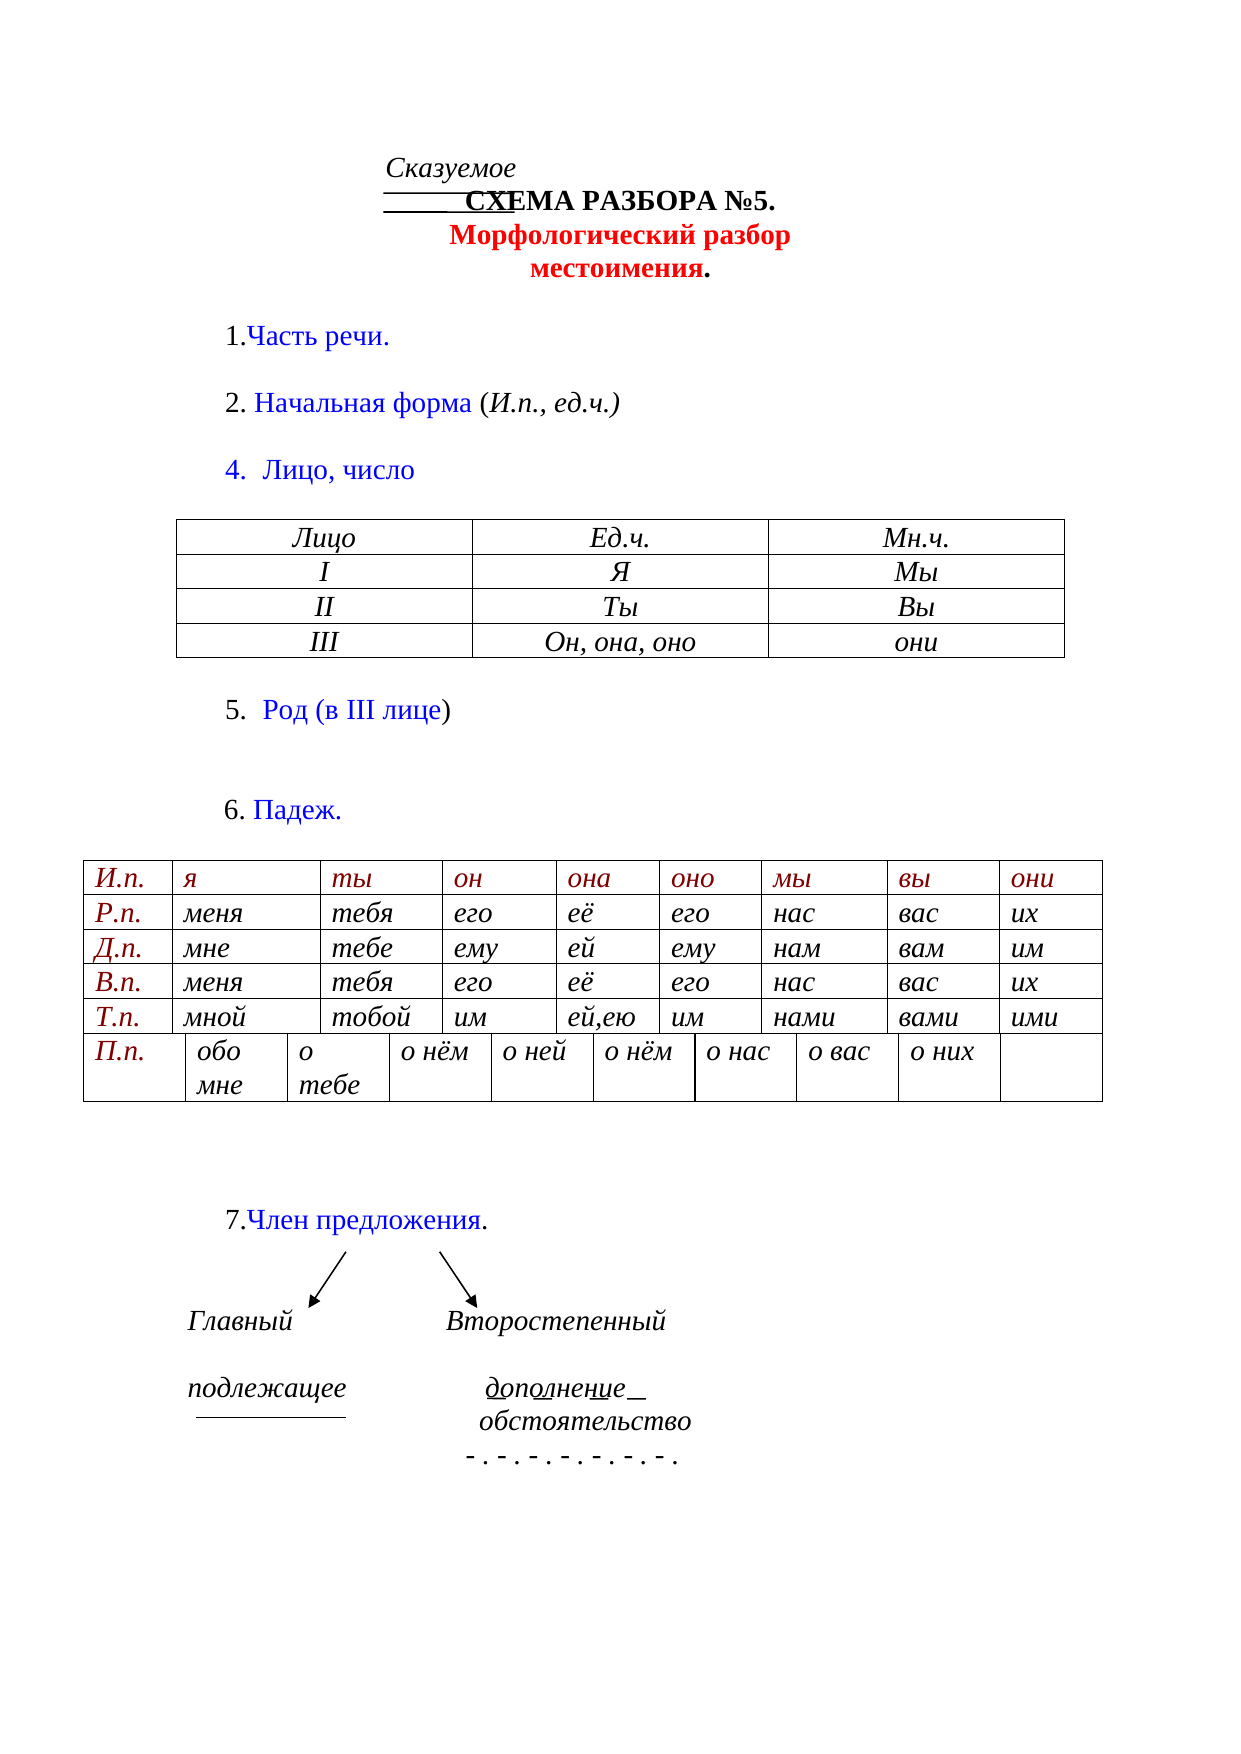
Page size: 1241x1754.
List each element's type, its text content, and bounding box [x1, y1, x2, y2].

table_cell меня [173, 895, 320, 929]
table_cell о тебе [288, 1034, 389, 1101]
table_header И.п. [84, 861, 172, 894]
table_cell им [443, 999, 556, 1032]
table_cell о них [899, 1034, 1000, 1101]
table_header ты [321, 861, 442, 894]
table_header Мн.ч. [769, 520, 1064, 553]
table_header Ед.ч. [473, 520, 768, 553]
table_cell её [557, 895, 659, 929]
table_cell тобой [321, 999, 442, 1032]
table_cell обо мне [186, 1034, 287, 1101]
list Род (в III лице) [225, 692, 1053, 725]
table_cell I [177, 555, 472, 588]
table_cell мной [173, 999, 320, 1032]
table_cell тебе [321, 930, 442, 963]
table_cell тебя [321, 964, 442, 998]
table_cell вас [888, 895, 999, 929]
table_cell о ней [492, 1034, 593, 1101]
table_cell его [660, 895, 761, 929]
table_cell тебя [321, 895, 442, 929]
table_cell Ты [473, 589, 768, 623]
table_header мы [762, 861, 887, 894]
table_cell о нём [390, 1034, 491, 1101]
table_cell меня [173, 964, 320, 998]
text 2. Начальная форма (И.п., ед.ч.) [225, 385, 1053, 418]
table_cell они [769, 624, 1064, 657]
text 1.Часть речи. [225, 318, 1053, 351]
table_cell им [1000, 930, 1102, 963]
table_cell о вас [797, 1034, 898, 1101]
text Сказуемое [225, 150, 1053, 183]
table_cell им [660, 999, 761, 1032]
table_cell вами [888, 999, 999, 1032]
table_header я [173, 861, 320, 894]
table_cell II [177, 589, 472, 623]
text 7.Член предложения. [225, 1202, 1053, 1236]
table_cell мне [173, 930, 320, 963]
table_cell ими [1000, 999, 1102, 1032]
table_cell их [1000, 895, 1102, 929]
list Лицо, число [225, 452, 1053, 485]
table_cell Вы [769, 589, 1064, 623]
table_cell её [557, 964, 659, 998]
text СХЕМА РАЗБОРА №5. [187, 183, 1053, 217]
table_cell III [177, 624, 472, 657]
table_cell ей,ею [557, 999, 659, 1032]
table_header они [1000, 861, 1102, 894]
text обстоятельство [187, 1403, 1053, 1437]
table_cell вас [888, 964, 999, 998]
table_header оно [660, 861, 761, 894]
text подлежащее дополнение [187, 1370, 1053, 1403]
table_cell Д.п. [84, 930, 172, 963]
table_cell Он, она, оно [473, 624, 768, 657]
table_cell Т.п. [84, 999, 172, 1032]
table_cell ему [660, 930, 761, 963]
table_cell их [1000, 964, 1102, 998]
table_cell нами [762, 999, 887, 1032]
text 6. Падеж. [187, 792, 1053, 826]
table_cell нас [762, 964, 887, 998]
table_header вы [888, 861, 999, 894]
text - . - . - . - . - . - . - . [225, 1437, 1053, 1471]
table_cell о нём [594, 1034, 694, 1101]
table_cell его [660, 964, 761, 998]
text Морфологический разбор [187, 217, 1053, 251]
table_cell вам [888, 930, 999, 963]
table_cell ему [443, 930, 556, 963]
table_header он [443, 861, 556, 894]
table_cell нас [762, 895, 887, 929]
table_cell В.п. [84, 964, 172, 998]
text Главный Второстепенный [187, 1303, 1053, 1336]
table_header Лицо [177, 520, 472, 553]
table_cell нам [762, 930, 887, 963]
table_cell Я [473, 555, 768, 588]
table_cell Р.п. [84, 895, 172, 929]
table_cell ей [557, 930, 659, 963]
table_cell Мы [769, 555, 1064, 588]
table_cell его [443, 895, 556, 929]
text местоимения. [187, 251, 1053, 284]
table_cell П.п. [84, 1034, 185, 1101]
table_header она [557, 861, 659, 894]
table_cell его [443, 964, 556, 998]
table_cell о нас [696, 1034, 796, 1101]
